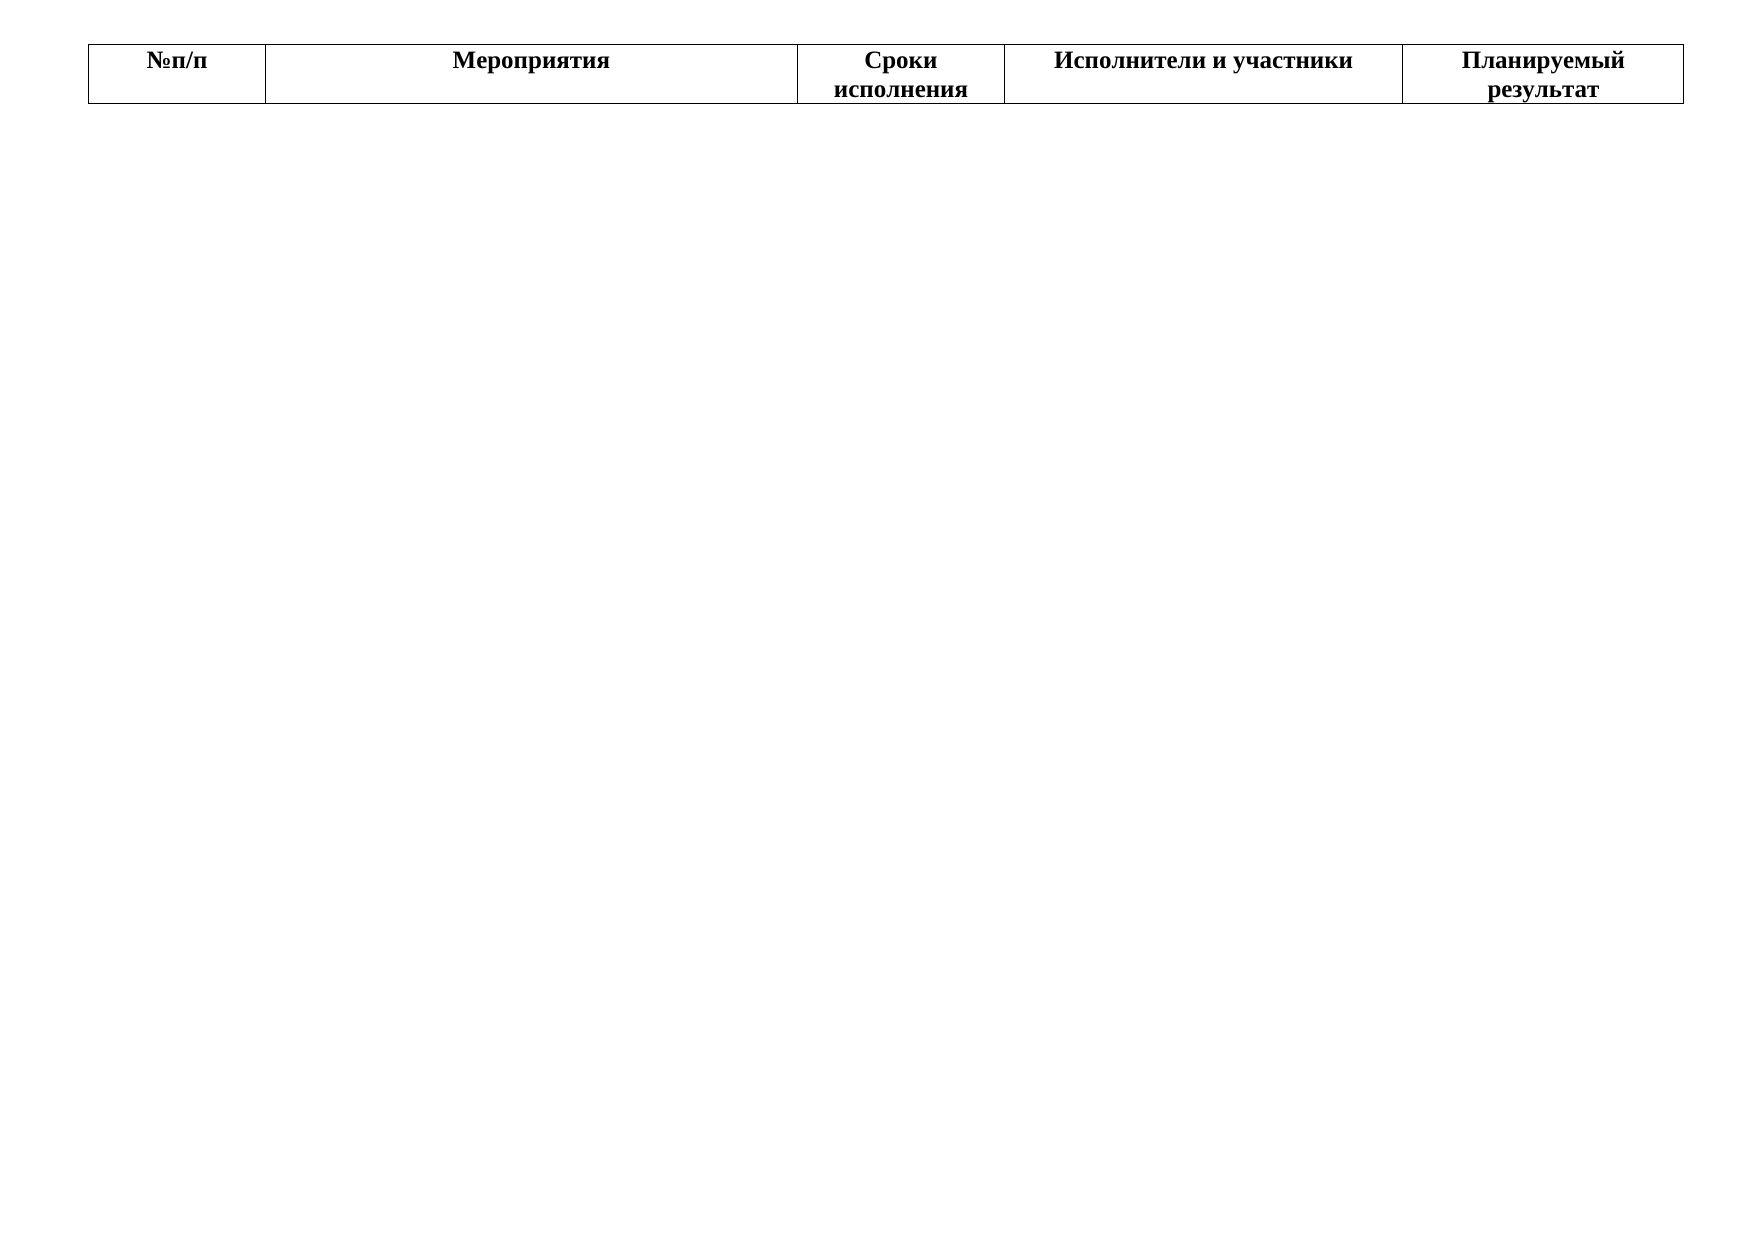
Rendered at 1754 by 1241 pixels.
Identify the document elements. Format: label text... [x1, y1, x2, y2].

table_header Планируемый результат [1403, 45, 1683, 103]
table_header Исполнители и участники [1005, 45, 1402, 103]
table_header Мероприятия [266, 45, 797, 103]
table_header Сроки исполнения [798, 45, 1004, 103]
table_header №п/п [89, 45, 265, 103]
